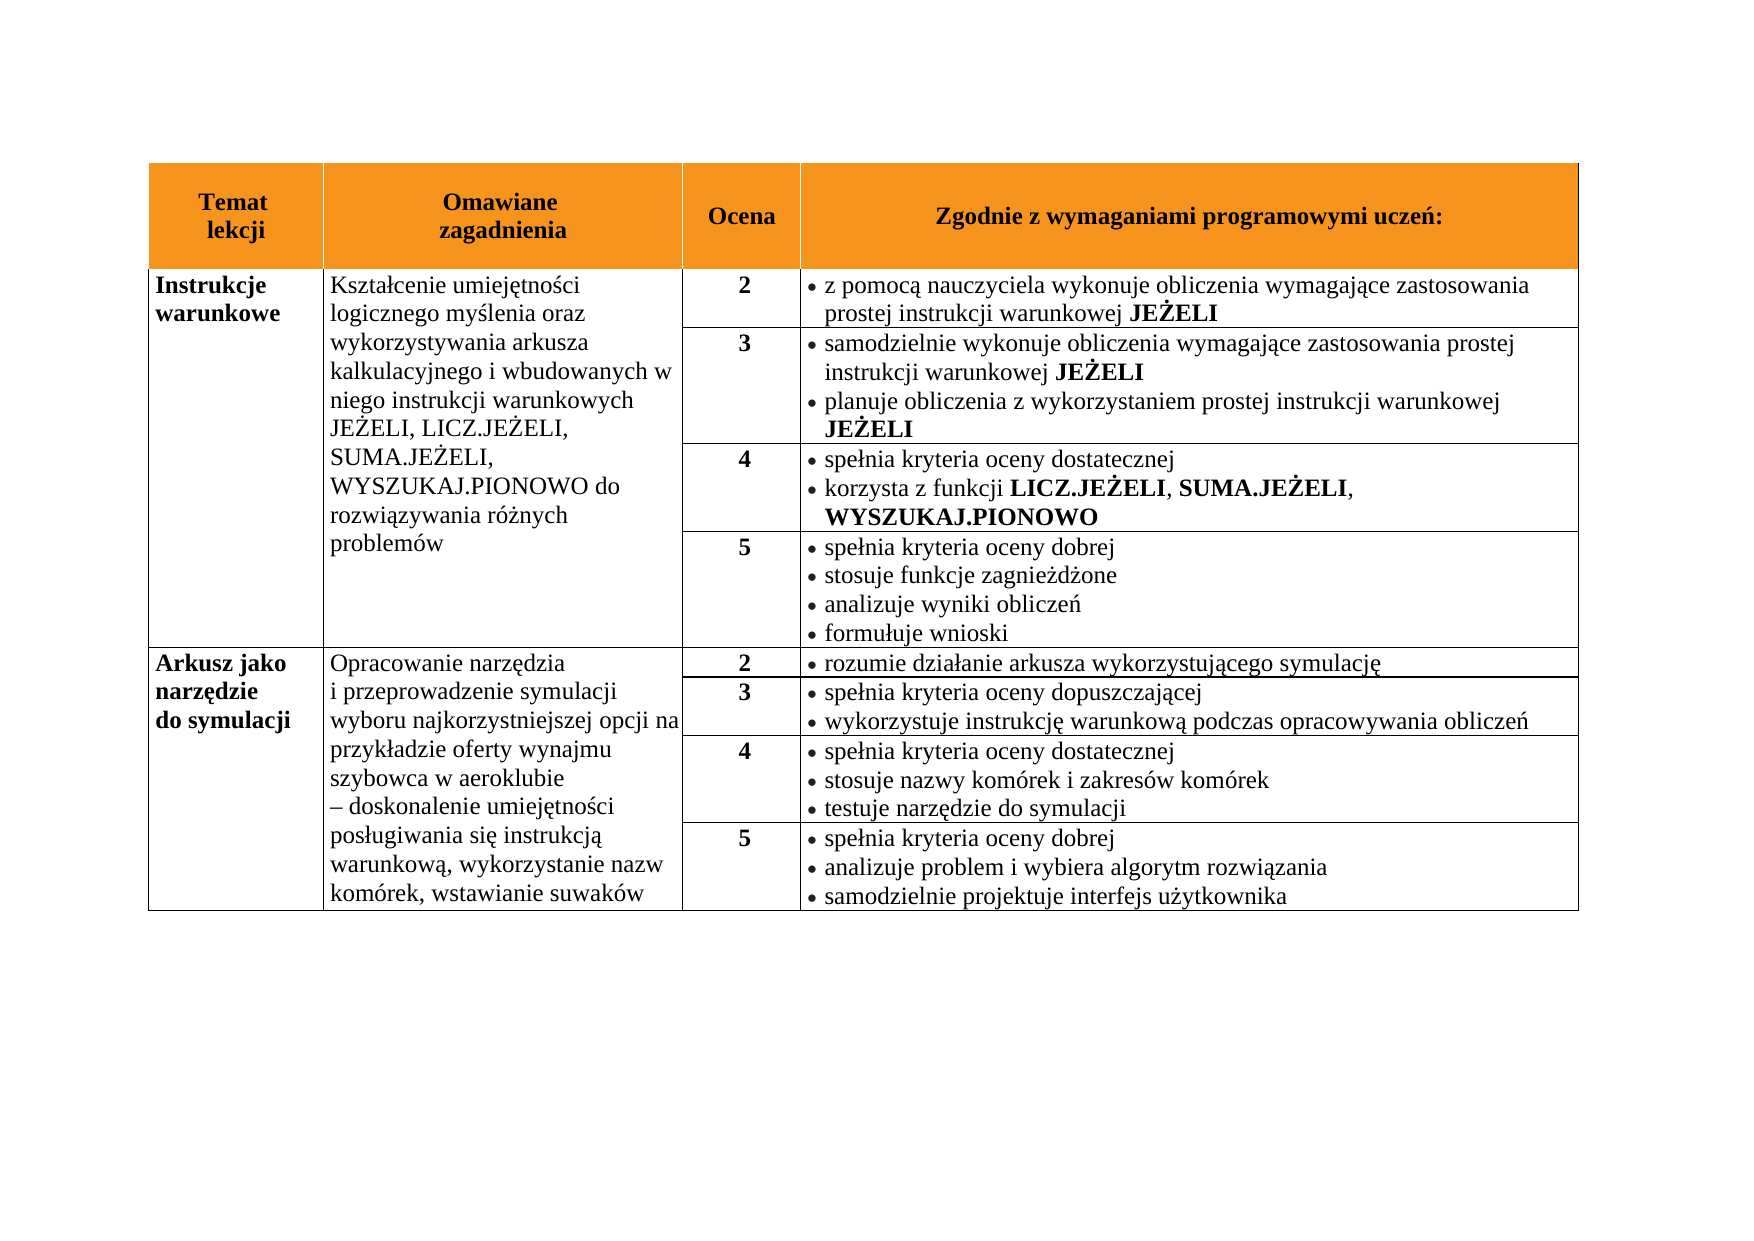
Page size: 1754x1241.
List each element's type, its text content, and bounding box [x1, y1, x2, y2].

table_cell Opracowanie narzędzia i przeprowadzenie symulacji wyboru najkorzystniejszej opcji na przykładzie oferty wynajmu szybowca w aeroklubie – doskonalenie umiejętności posługiwania się instrukcją warunkową, wykorzystanie nazw komórek, wstawianie suwaków [324, 648, 682, 909]
table_cell Kształcenie umiejętności logicznego myślenia oraz wykorzystywania arkusza kalkulacyjnego i wbudowanych w niego instrukcji warunkowych JEŻELI, LICZ.JEŻELI, SUMA.JEŻELI, WYSZUKAJ.PIONOWO do rozwiązywania różnych problemów [324, 270, 682, 647]
table_cell samodzielnie wykonuje obliczenia wymagające zastosowania prostej instrukcji warunkowej JEŻELI planuje obliczenia z wykorzystaniem prostej instrukcji warunkowej JEŻELI [801, 328, 1578, 443]
table_cell z pomocą nauczyciela wykonuje obliczenia wymagające zastosowania prostej instrukcji warunkowej JEŻELI [801, 270, 1578, 327]
table_cell spełnia kryteria oceny dostatecznej korzysta z funkcji LICZ.JEŻELI, SUMA.JEŻELI, WYSZUKAJ.PIONOWO [801, 444, 1578, 531]
table_cell 2 [683, 648, 800, 676]
table_cell spełnia kryteria oceny dobrej analizuje problem i wybiera algorytm rozwiązania samodzielnie projektuje interfejs użytkownika [801, 823, 1578, 909]
table_header Ocena [683, 163, 800, 269]
table_header Omawiane zagadnienia [324, 163, 682, 269]
table_cell rozumie działanie arkusza wykorzystującego symulację [801, 648, 1578, 676]
table_cell 2 [683, 270, 800, 327]
table_cell 5 [683, 532, 800, 647]
table_header Temat lekcji [149, 163, 323, 269]
table_cell 4 [683, 736, 800, 822]
table_cell 4 [683, 444, 800, 531]
table_cell spełnia kryteria oceny dopuszczającej wykorzystuje instrukcję warunkową podczas opracowywania obliczeń [801, 678, 1578, 735]
table_cell Instrukcje warunkowe [149, 270, 323, 647]
table_cell spełnia kryteria oceny dostatecznej stosuje nazwy komórek i zakresów komórek testuje narzędzie do symulacji [801, 736, 1578, 822]
table_cell 5 [683, 823, 800, 909]
table_header Zgodnie z wymaganiami programowymi uczeń: [801, 163, 1578, 269]
table_cell 3 [683, 678, 800, 735]
table_cell 3 [683, 328, 800, 443]
table_cell Arkusz jako narzędzie do symulacji [149, 648, 323, 909]
table_cell spełnia kryteria oceny dobrej stosuje funkcje zagnieżdżone analizuje wyniki obliczeń formułuje wnioski [801, 532, 1578, 647]
